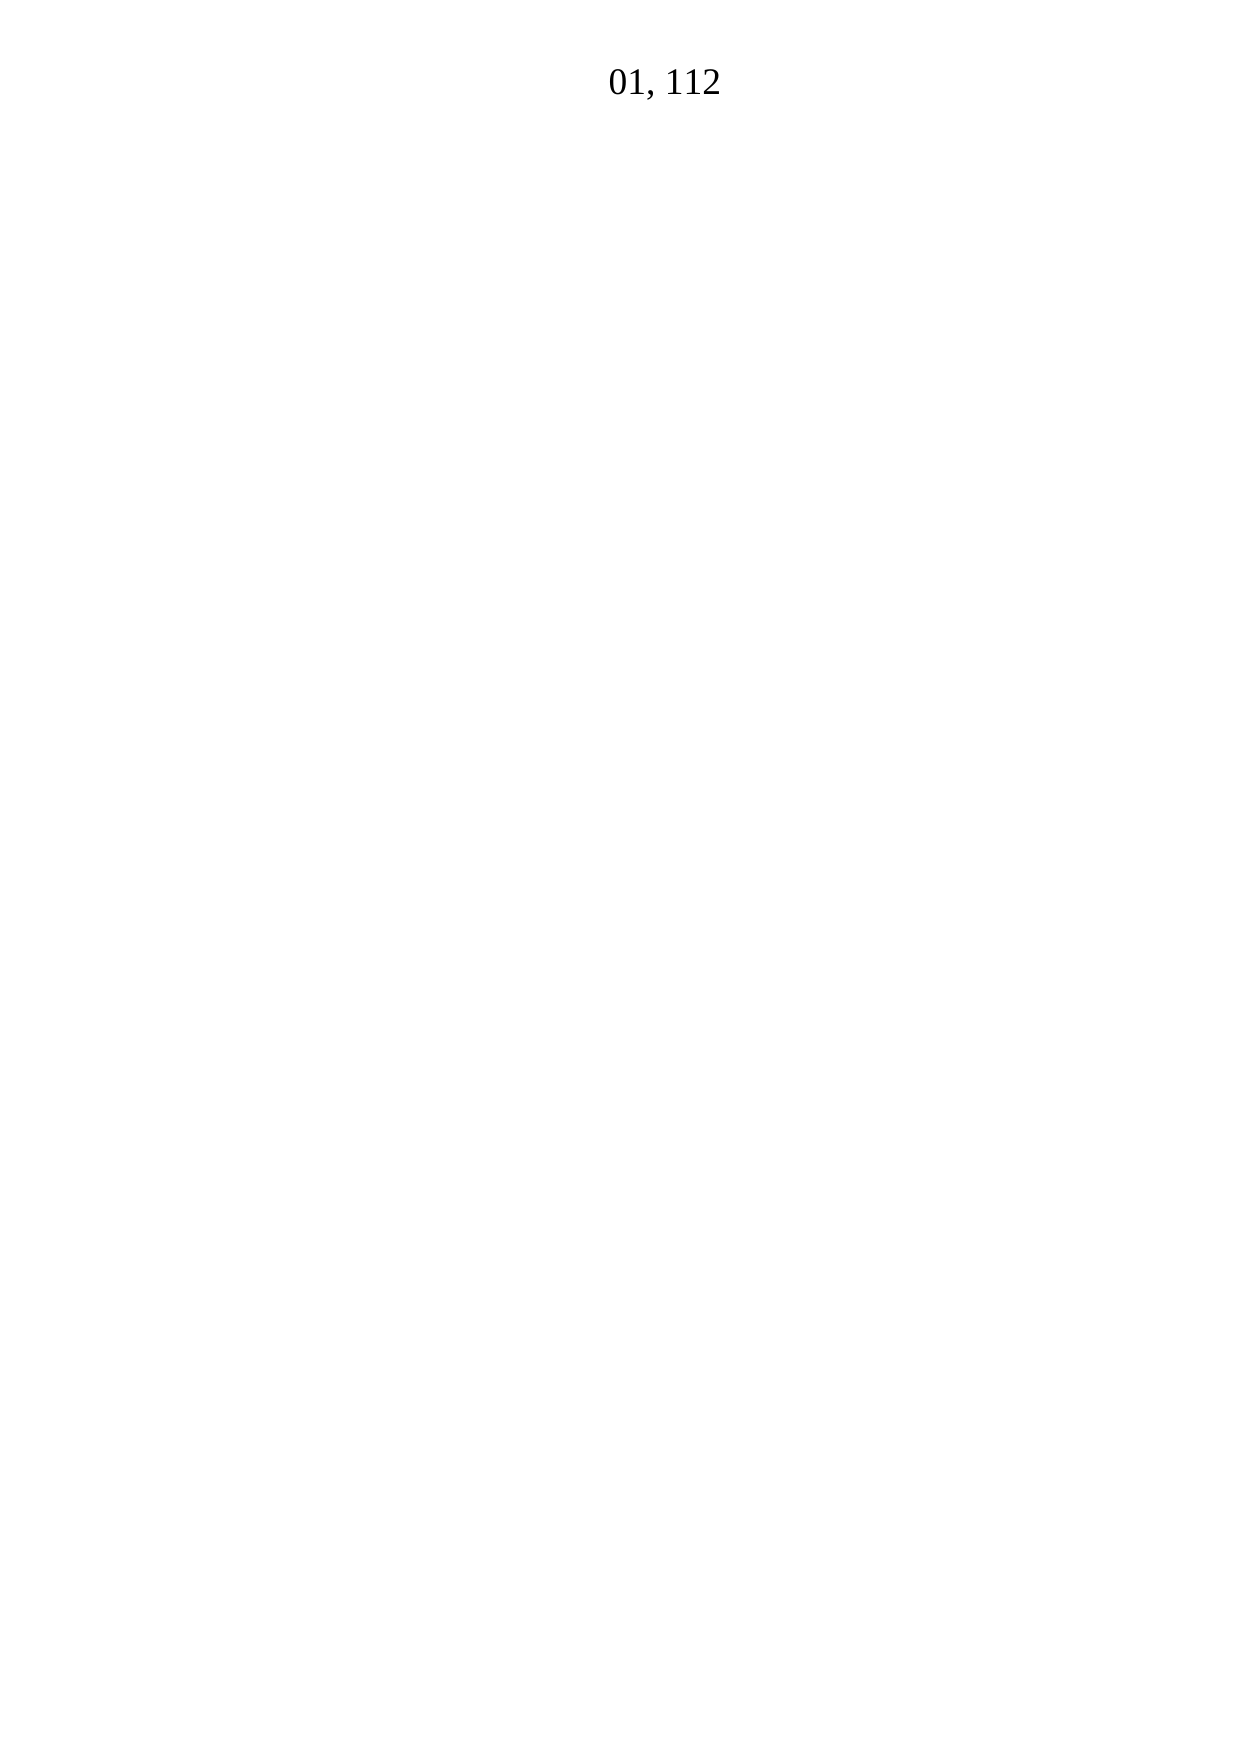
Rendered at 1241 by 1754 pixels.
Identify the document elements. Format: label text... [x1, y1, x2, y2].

text 01, 112 [177, 59, 1152, 102]
